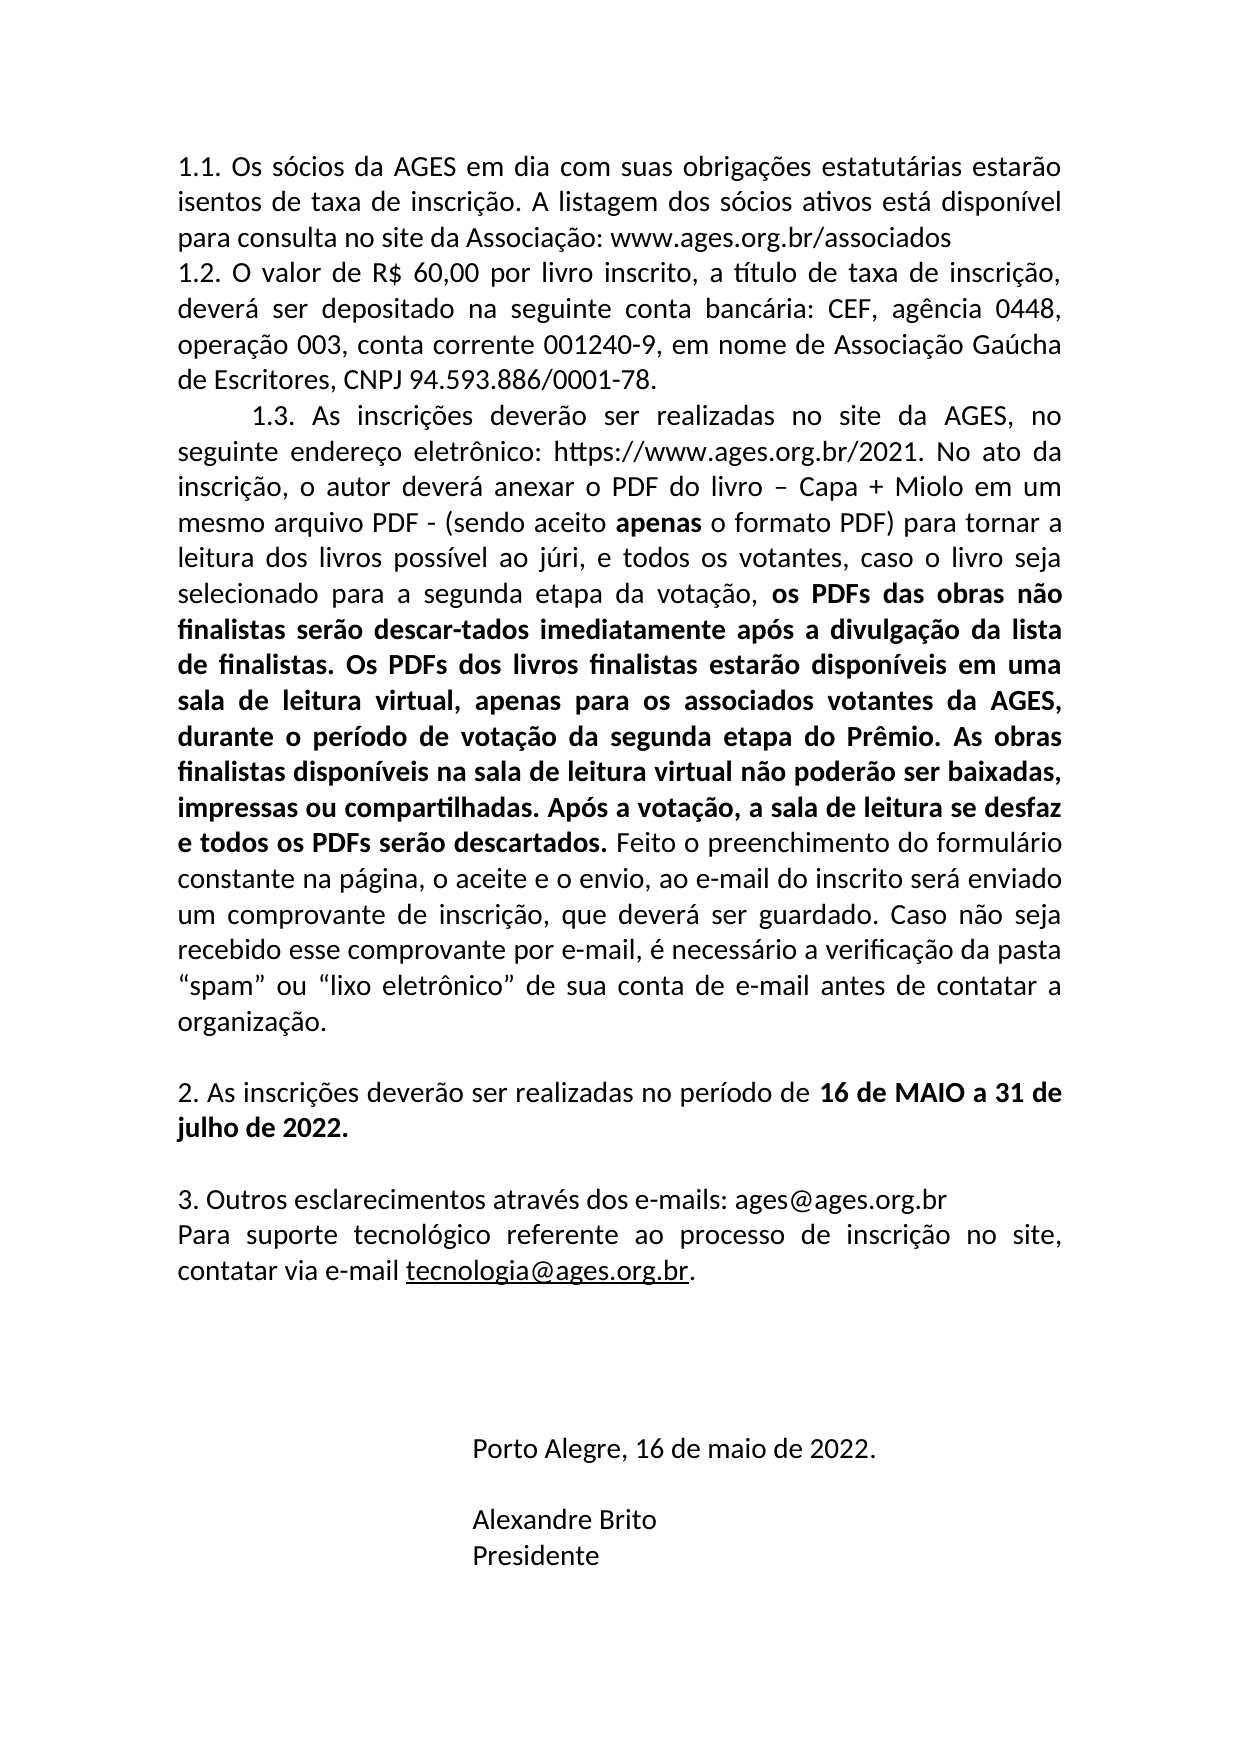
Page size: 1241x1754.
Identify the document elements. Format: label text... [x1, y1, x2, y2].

text 2. As inscrições deverão ser realizadas no período de 16 de MAIO a 31 de julho de 2022. [177, 1074, 1063, 1145]
text Presidente [398, 1537, 1063, 1573]
text 1.1. Os sócios da AGES em dia com suas obrigações estatutárias estarão isentos de taxa de inscrição. A listagem dos sócios ativos está disponível para consulta no site da Associação: www.ages.org.br/associados [177, 148, 1063, 254]
text Para suporte tecnológico referente ao processo de inscrição no site, contatar via e-mail tecnologia@ages.org.br. [177, 1216, 1063, 1288]
text Alexandre Brito [398, 1501, 1063, 1537]
text 3. Outros esclarecimentos através dos e-mails: ages@ages.org.br [177, 1181, 1063, 1216]
text Porto Alegre, 16 de maio de 2022. [398, 1430, 1063, 1466]
text 1.3. As inscrições deverão ser realizadas no site da AGES, no seguinte endereço eletrônico: https://www.ages.org.br/2021. No ato da inscrição, o autor deverá anexar o PDF do livro – Capa + Miolo em um mesmo arquivo PDF - (sendo aceito apenas o formato PDF) para tornar a leitura dos livros possível ao júri, e todos os votantes, caso o livro seja selecionado para a segunda etapa da votação, os PDFs das obras não finalistas serão descar-tados imediatamente após a divulgação da lista de finalistas. Os PDFs dos livros finalistas estarão disponíveis em uma sala de leitura virtual, apenas para os associados votantes da AGES, durante o período de votação da segunda etapa do Prêmio. As obras finalistas disponíveis na sala de leitura virtual não poderão ser baixadas, impressas ou compartilhadas. Após a votação, a sala de leitura se desfaz e todos os PDFs serão descartados. Feito o preenchimento do formulário constante na página, o aceite e o envio, ao e-mail do inscrito será enviado um comprovante de inscrição, que deverá ser guardado. Caso não seja recebido esse comprovante por e-mail, é necessário a verificação da pasta “spam” ou “lixo eletrônico” de sua conta de e-mail antes de contatar a organização. [177, 397, 1063, 1038]
text 1.2. O valor de R$ 60,00 por livro inscrito, a título de taxa de inscrição, deverá ser depositado na seguinte conta bancária: CEF, agência 0448, operação 003, conta corrente 001240-9, em nome de Associação Gaúcha de Escritores, CNPJ 94.593.886/0001-78. [177, 254, 1063, 397]
